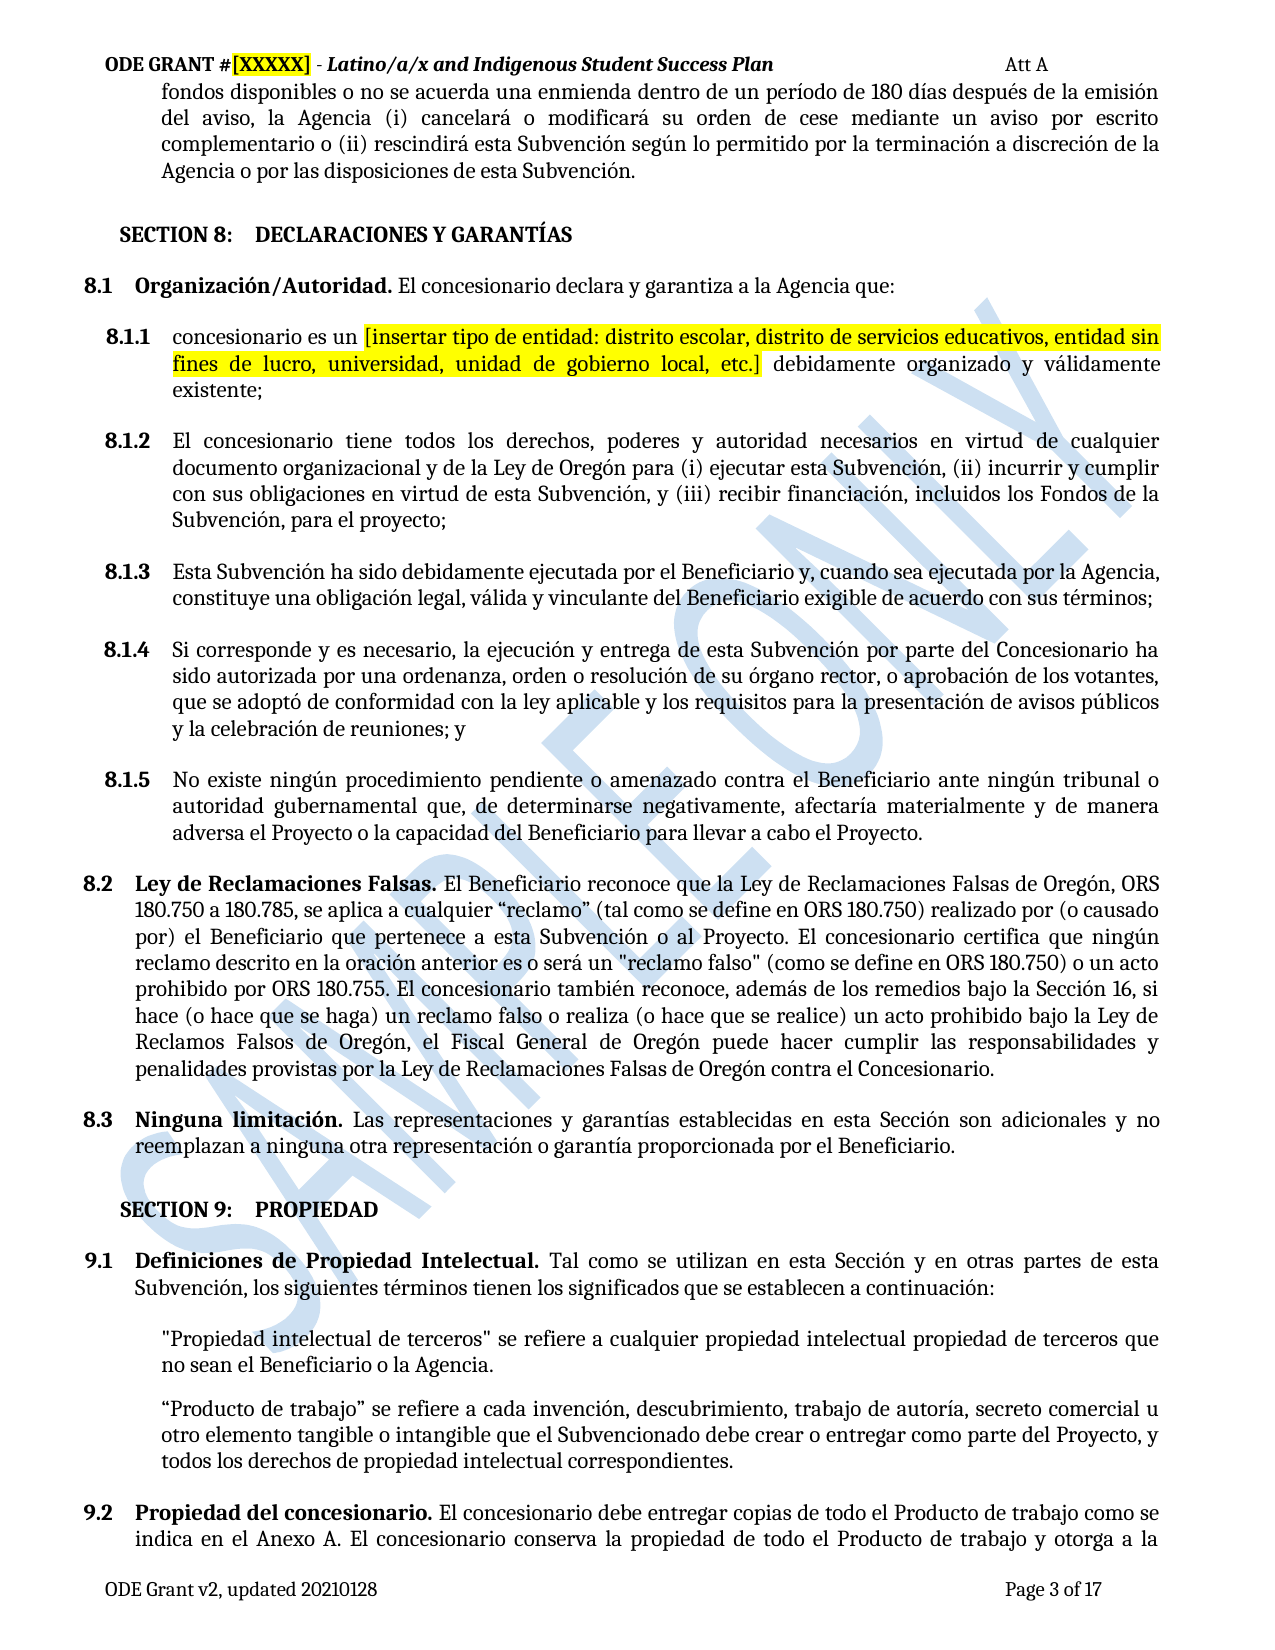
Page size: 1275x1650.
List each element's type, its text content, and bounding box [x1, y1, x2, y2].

text "Propiedad intelectual de terceros" se refiere a cualquier propiedad intelectual propiedad de terceros que no sean el Beneficiario o la Agencia. [161, 1326, 1161, 1379]
list Organización/Autoridad. El concesionario declara y garantiza a la Agencia que: [112, 273, 1161, 299]
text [161, 78, 1161, 184]
list Esta Subvención ha sido debidamente ejecutada por el Beneficiario y, cuando sea ejecutada por la Agencia, constituye una obligación legal, válida y vinculante del Beneficiario exigible de acuerdo con sus términos; [150, 559, 1161, 611]
list El concesionario tiene todos los derechos, poderes y autoridad necesarios en virtud de cualquier documento organizacional y de la Ley de Oregón para (i) ejecutar esta Subvención, (ii) incurrir y cumplir con sus obligaciones en virtud de esta Subvención, y (iii) recibir financiación, incluidos los Fondos de la Subvención, para el proyecto; [150, 428, 1161, 534]
text “Producto de trabajo” se refiere a cada invención, descubrimiento, trabajo de autoría, secreto comercial u otro elemento tangible o intangible que el Subvencionado debe crear o entregar como parte del Proyecto, y todos los derechos de propiedad intelectual correspondientes. [161, 1395, 1161, 1474]
list DECLARACIONES Y GARANTÍAS [233, 221, 1161, 248]
list Definiciones de Propiedad Intelectual. Tal como se utilizan en esta Sección y en otras partes de esta Subvención, los siguientes términos tienen los significados que se establecen a continuación: [112, 1248, 1161, 1301]
list No existe ningún procedimiento pendiente o amenazado contra el Beneficiario ante ningún tribunal o autoridad gubernamental que, de determinarse negativamente, afectaría materialmente y de manera adversa el Proyecto o la capacidad del Beneficiario para llevar a cabo el Proyecto. [150, 767, 1161, 846]
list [112, 1499, 1161, 1552]
list PROPIEDAD [233, 1197, 1161, 1223]
list Si corresponde y es necesario, la ejecución y entrega de esta Subvención por parte del Concesionario ha sido autorizada por una ordenanza, orden o resolución de su órgano rector, o aprobación de los votantes, que se adoptó de conformidad con la ley aplicable y los requisitos para la presentación de avisos públicos y la celebración de reuniones; y [150, 636, 1161, 742]
list concesionario es un [insertar tipo de entidad: distrito escolar, distrito de servicios educativos, entidad sin fines de lucro, universidad, unidad de gobierno local, etc.] debidamente organizado y válidamente existente; [150, 324, 1161, 403]
list Ley de Reclamaciones Falsas. El Beneficiario reconoce que la Ley de Reclamaciones Falsas de Oregón, ORS 180.750 a 180.785, se aplica a cualquier “reclamo” (tal como se define en ORS 180.750) realizado por (o causado por) el Beneficiario que pertenece a esta Subvención o al Proyecto. El concesionario certifica que ningún reclamo descrito en la oración anterior es o será un "reclamo falso" (como se define en ORS 180.750) o un acto prohibido por ORS 180.755. El concesionario también reconoce, además de los remedios bajo la Sección 16, si hace (o hace que se haga) un reclamo falso o realiza (o hace que se realice) un acto prohibido bajo la Ley de Reclamos Falsos de Oregón, el Fiscal General de Oregón puede hacer cumplir las responsabilidades y penalidades provistas por la Ley de Reclamaciones Falsas de Oregón contra el Concesionario. [112, 871, 1161, 1082]
list Ninguna limitación. Las representaciones y garantías establecidas en esta Sección son adicionales y no reemplazan a ninguna otra representación o garantía proporcionada por el Beneficiario. [112, 1107, 1161, 1159]
